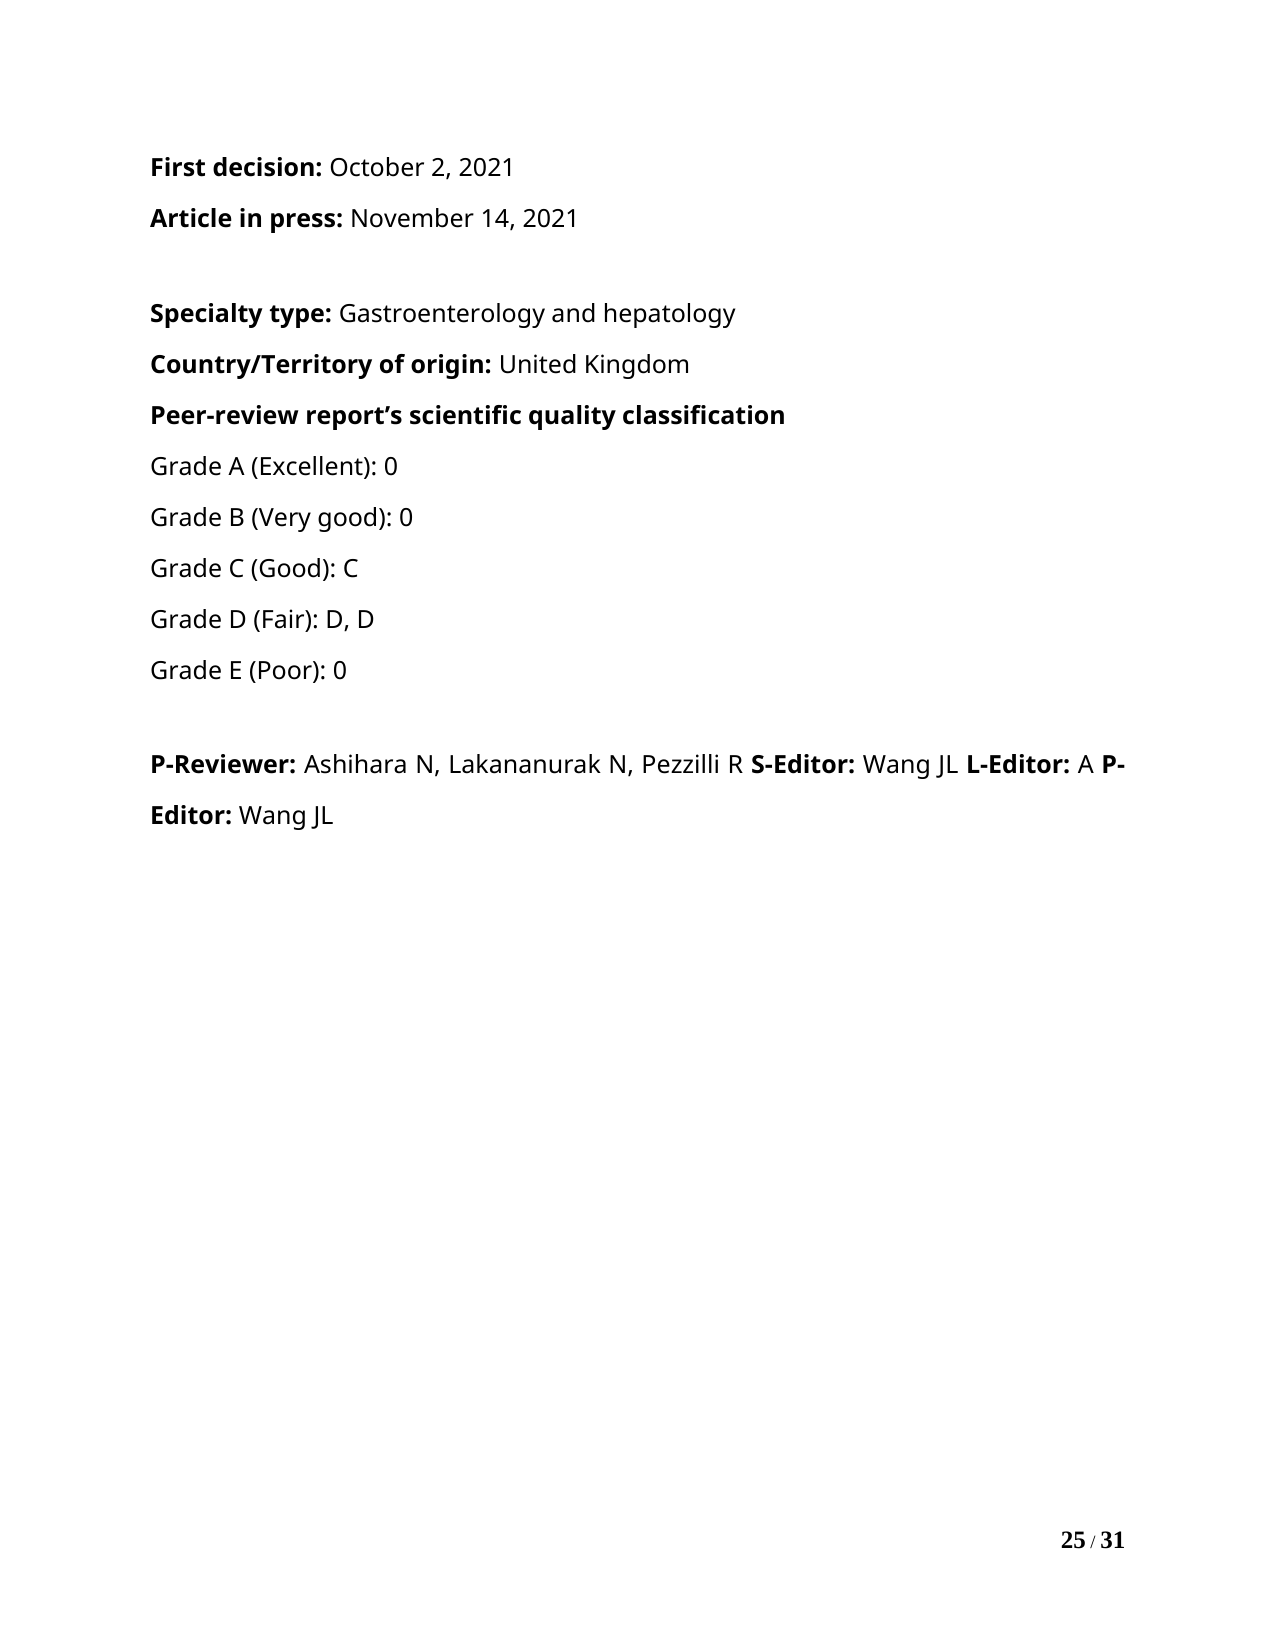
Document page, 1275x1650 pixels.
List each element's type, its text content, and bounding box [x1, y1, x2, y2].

text Grade D (Fair): D, D [150, 601, 1125, 636]
text Grade C (Good): C [150, 550, 1125, 584]
text Specialty type: Gastroenterology and hepatology [150, 295, 1125, 329]
text First decision: October 2, 2021 [150, 150, 1125, 184]
text P-Reviewer: Ashihara N, Lakananurak N, Pezzilli R S-Editor: Wang JL L-Editor: A P-Editor: Wang JL [150, 747, 1125, 832]
text Article in press: November 14, 2021 [150, 201, 1125, 235]
text Grade B (Very good): 0 [150, 499, 1125, 533]
text Peer-review report’s scientific quality classification [150, 397, 1125, 431]
text Grade E (Poor): 0 [150, 652, 1125, 687]
text Country/Territory of origin: United Kingdom [150, 346, 1125, 380]
text Grade A (Excellent): 0 [150, 448, 1125, 482]
